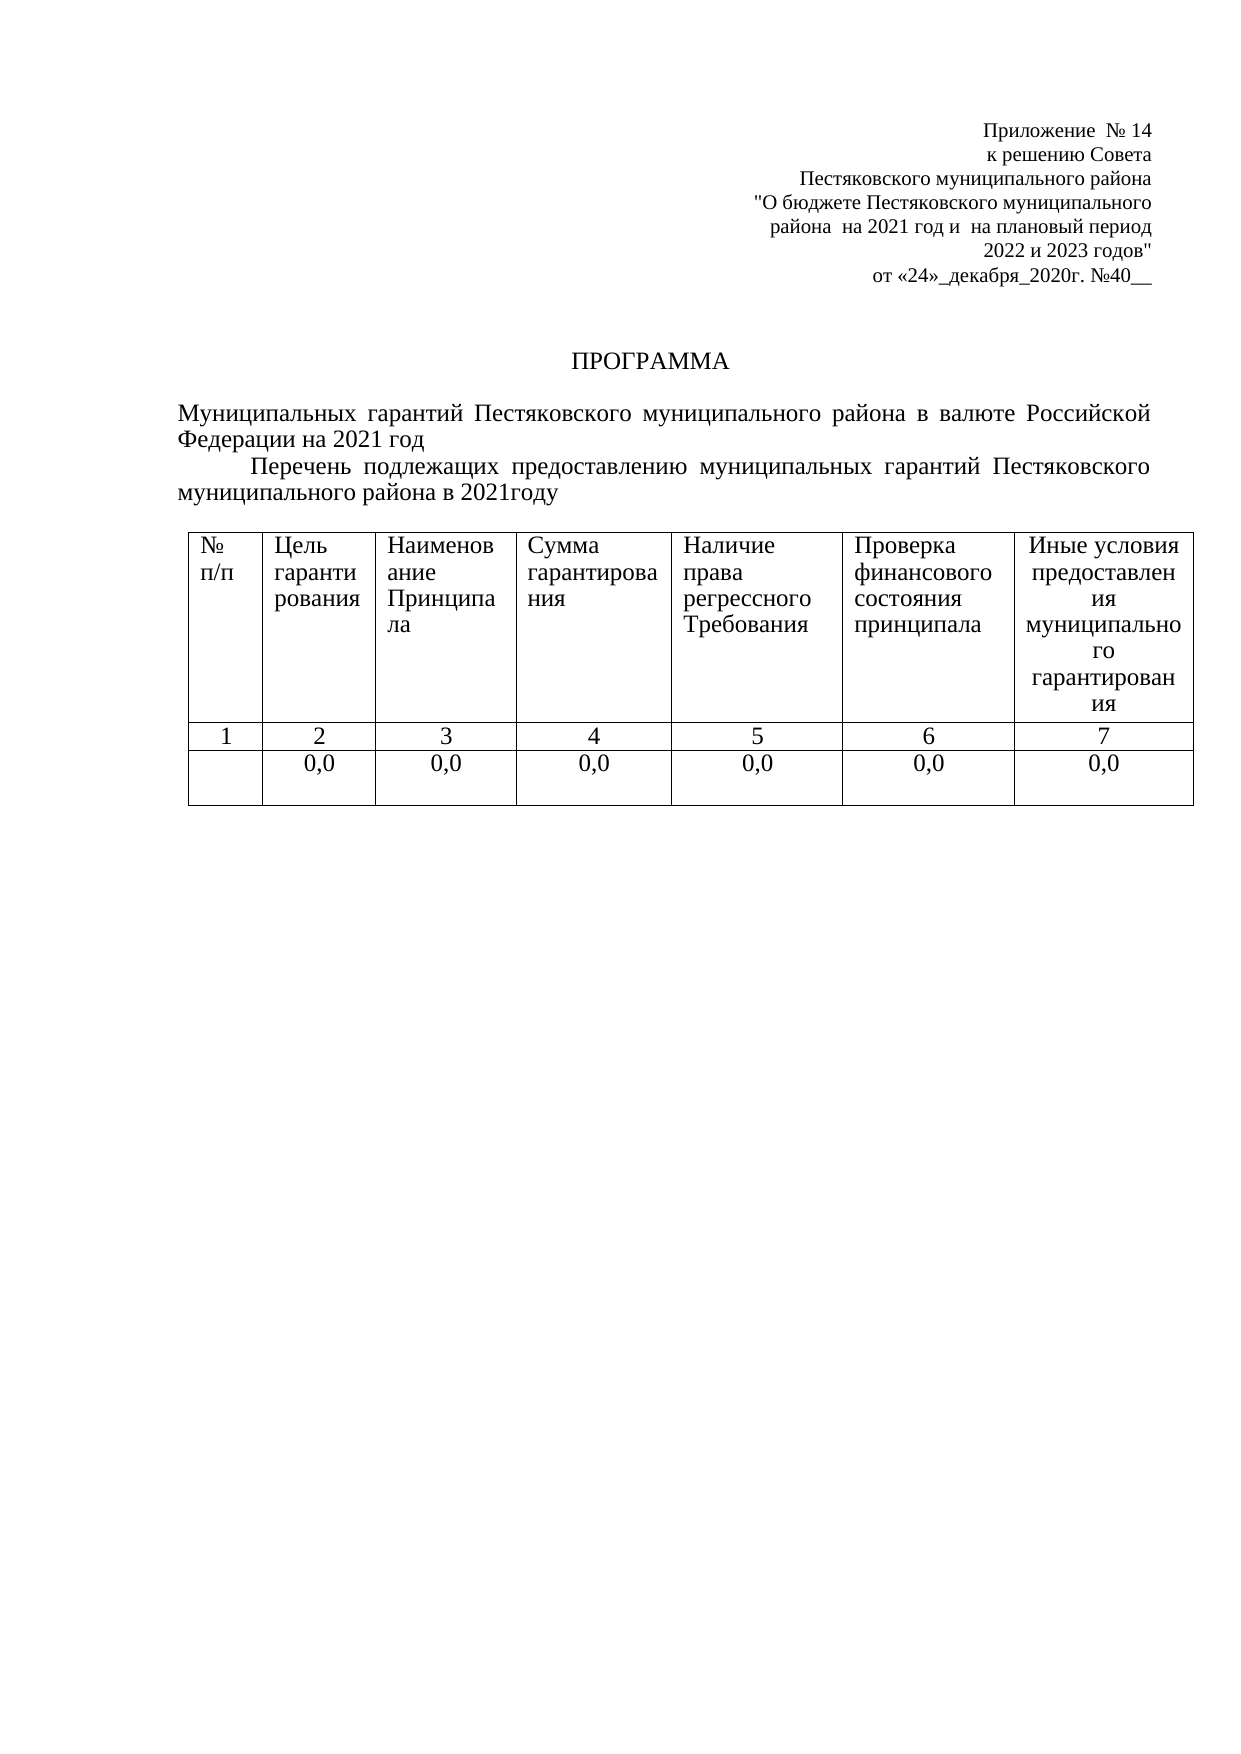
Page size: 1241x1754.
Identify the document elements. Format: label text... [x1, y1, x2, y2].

table_cell 0,0 [1015, 751, 1193, 805]
text Приложение № 14 [177, 118, 1152, 142]
table_cell 5 [672, 723, 842, 749]
table_cell 1 [189, 723, 262, 749]
table_cell 0,0 [672, 751, 842, 805]
text к решению Совета [709, 142, 1152, 166]
text от «24»_декабря_2020г. №40__ [177, 262, 1152, 287]
text "О бюджете Пестяковского муниципального [502, 190, 1152, 214]
table_cell [189, 751, 262, 805]
text Пестяковского муниципального района [502, 166, 1152, 190]
table_cell 3 [376, 723, 516, 749]
table_header Цель гарантирования [263, 533, 375, 722]
text Перечень подлежащих предоставлению муниципальных гарантий Пестяковского муниципального района в 2021году [177, 453, 1152, 506]
table_cell 0,0 [263, 751, 375, 805]
text ПРОГРАММА [177, 348, 1152, 374]
table_cell 0,0 [843, 751, 1014, 805]
text 2022 и 2023 годов" [502, 238, 1152, 262]
table_header Наличие права регрессного Требования [672, 533, 842, 722]
table_cell 4 [517, 723, 671, 749]
table_cell 2 [263, 723, 375, 749]
text района на 2021 год и на плановый период [502, 214, 1152, 238]
table_header Наименование Принципала [376, 533, 516, 722]
table_header № п/п [189, 533, 262, 722]
table_header Сумма гарантирования [517, 533, 671, 722]
table_cell 7 [1015, 723, 1193, 749]
table_cell 0,0 [376, 751, 516, 805]
table_cell 0,0 [517, 751, 671, 805]
table_cell 6 [843, 723, 1014, 749]
table_header Проверка финансового состояния принципала [843, 533, 1014, 722]
table_header Иные условия предоставления муниципального гарантирования [1015, 533, 1193, 722]
text Муниципальных гарантий Пестяковского муниципального района в валюте Российской Федерации на 2021 год [177, 401, 1152, 453]
